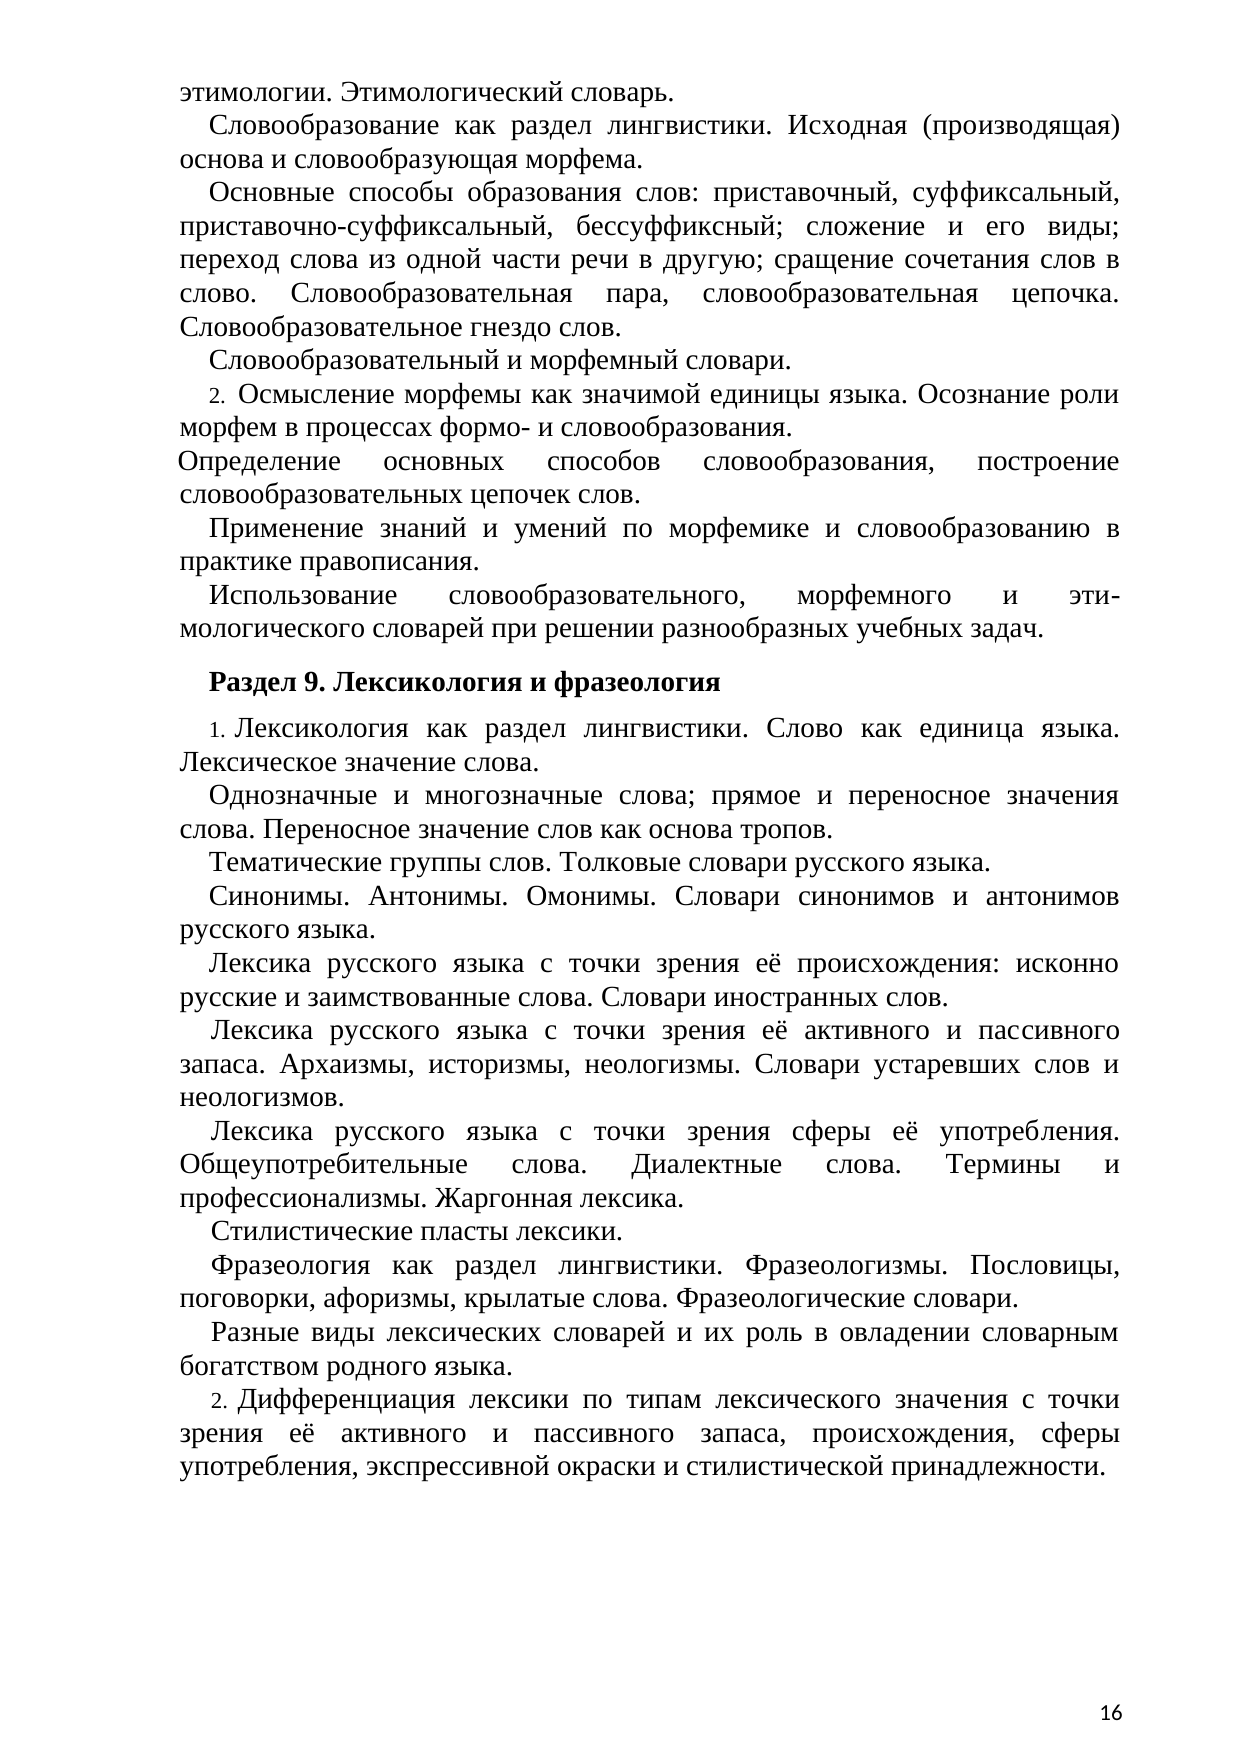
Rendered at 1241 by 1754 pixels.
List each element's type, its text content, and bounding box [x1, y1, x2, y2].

list Осмысление морфемы как значимой единицы языка. Осознание роли морфем в процессах формо- и словообразования. [179, 376, 1120, 443]
text Словообразование как раздел лингвистики. Исходная (производящая) основа и словообразующая морфема. [179, 107, 1120, 174]
text Раздел 9. Лексикология и фразеология [179, 664, 1122, 698]
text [179, 74, 1120, 107]
text Основные способы образования слов: приставочный, суффиксальный, приставочно-суффиксальный, бессуффиксный; сложение и его виды; переход слова из одной части речи в другую; сращение сочетания слов в слово. Словообразовательная пара, словообразовательная цепочка. Словообразовательное гнездо слов. [179, 174, 1120, 342]
text Применение знаний и умений по морфемике и словообразованию в практике правописания. [179, 510, 1120, 577]
text Использование словообразовательного, морфемного и этимологического словарей при решении разнообразных учебных задач. [179, 577, 1120, 644]
text Определение основных способов словообразования, построение словообразовательных цепочек слов. [177, 443, 1120, 510]
text Однозначные и многозначные слова; прямое и переносное значения слова. Переносное значение слов как основа тропов. [179, 777, 1120, 844]
text Лексика русского языка с точки зрения сферы её употребления. Общеупотребительные слова. Диалектные слова. Термины и профессионализмы. Жаргонная лексика. [179, 1113, 1120, 1213]
text Стилистические пласты лексики. [179, 1213, 1122, 1247]
text Словообразовательный и морфемный словари. [179, 342, 1122, 376]
text Синонимы. Антонимы. Омонимы. Словари синонимов и антонимов русского языка. [179, 878, 1120, 945]
text Разные виды лексических словарей и их роль в овладении словарным богатством родного языка. [179, 1314, 1120, 1381]
text Фразеология как раздел лингвистики. Фразеологизмы. Пословицы, поговорки, афоризмы, крылатые слова. Фразеологические словари. [179, 1247, 1120, 1314]
list Дифференциация лексики по типам лексического значения с точки зрения её активного и пассивного запаса, происхождения, сферы употребления, экспрессивной окраски и стилистической принадлежности. [179, 1381, 1120, 1482]
text Лексика русского языка с точки зрения её происхождения: исконно русские и заимствованные слова. Словари иностранных слов. [179, 945, 1120, 1012]
text Лексика русского языка с точки зрения её активного и пассивного запаса. Архаизмы, историзмы, неологизмы. Словари устаревших слов и неологизмов. [179, 1012, 1120, 1113]
list Лексикология как раздел лингвистики. Слово как единица языка. Лексическое значение слова. [179, 710, 1120, 777]
text Тематические группы слов. Толковые словари русского языка. [179, 844, 1120, 878]
